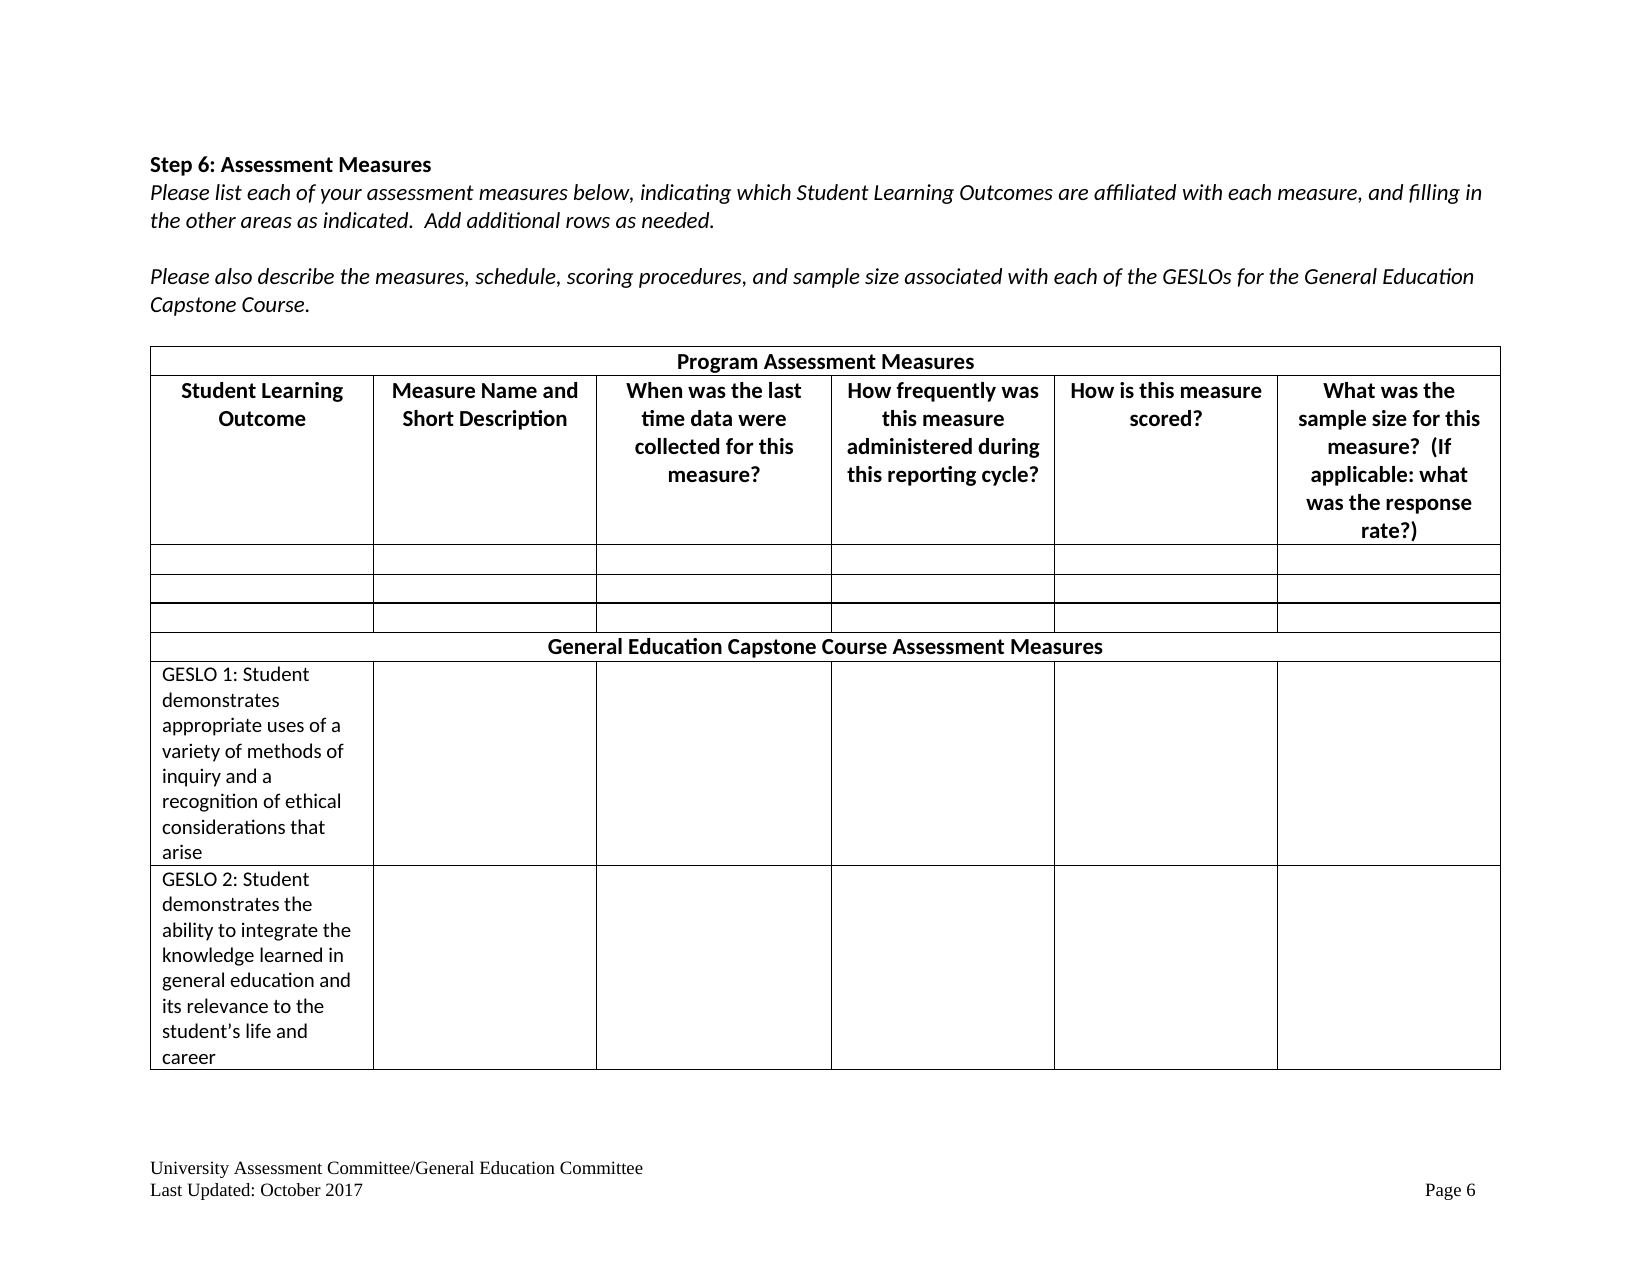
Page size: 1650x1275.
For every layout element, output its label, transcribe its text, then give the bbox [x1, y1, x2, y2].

table_cell [597, 575, 831, 602]
table_cell [597, 662, 831, 865]
table_cell [151, 545, 373, 573]
table_cell [1055, 575, 1277, 602]
table_cell [151, 575, 373, 602]
table_cell [832, 866, 1054, 1069]
table_cell [1278, 575, 1500, 602]
table_cell [1055, 662, 1277, 865]
table_cell What was the sample size for this measure? (If applicable: what was the response rate?) [1278, 376, 1500, 544]
table_cell [832, 575, 1054, 602]
table_cell How is this measure scored? [1055, 376, 1277, 544]
table_cell [832, 604, 1054, 632]
table_cell [1278, 545, 1500, 573]
table_cell [374, 866, 596, 1069]
table_cell [832, 545, 1054, 573]
table_cell [374, 662, 596, 865]
table_cell GESLO 1: Student demonstrates appropriate uses of a variety of methods of inquiry and a recognition of ethical considerations that arise [151, 662, 373, 865]
table_cell Student Learning Outcome [151, 376, 373, 544]
table_cell General Education Capstone Course Assessment Measures [151, 633, 1500, 661]
table_cell [832, 662, 1054, 865]
text Please list each of your assessment measures below, indicating which Student Learning Outcomes are affiliated with each measure, and filling in the other areas as indicated. Add additional rows as needed. [150, 178, 1500, 234]
table_cell How frequently was this measure administered during this reporting cycle? [832, 376, 1054, 544]
table_cell [597, 866, 831, 1069]
table_cell Measure Name and Short Description [374, 376, 596, 544]
table_cell [1055, 545, 1277, 573]
table_cell [1055, 604, 1277, 632]
table_cell When was the last time data were collected for this measure? [597, 376, 831, 544]
table_cell [1278, 604, 1500, 632]
table_cell GESLO 2: Student demonstrates the ability to integrate the knowledge learned in general education and its relevance to the student’s life and career [151, 866, 373, 1069]
text Step 6: Assessment Measures [150, 150, 1500, 178]
table_cell [1278, 866, 1500, 1069]
table_cell [374, 604, 596, 632]
table_cell [151, 604, 373, 632]
table_cell [374, 575, 596, 602]
table_cell [597, 604, 831, 632]
table_header Program Assessment Measures [151, 347, 1500, 375]
text Please also describe the measures, schedule, scoring procedures, and sample size associated with each of the GESLOs for the General Education Capstone Course. [150, 262, 1500, 318]
table_cell [374, 545, 596, 573]
table_cell [1055, 866, 1277, 1069]
table_cell [597, 545, 831, 573]
table_cell [1278, 662, 1500, 865]
